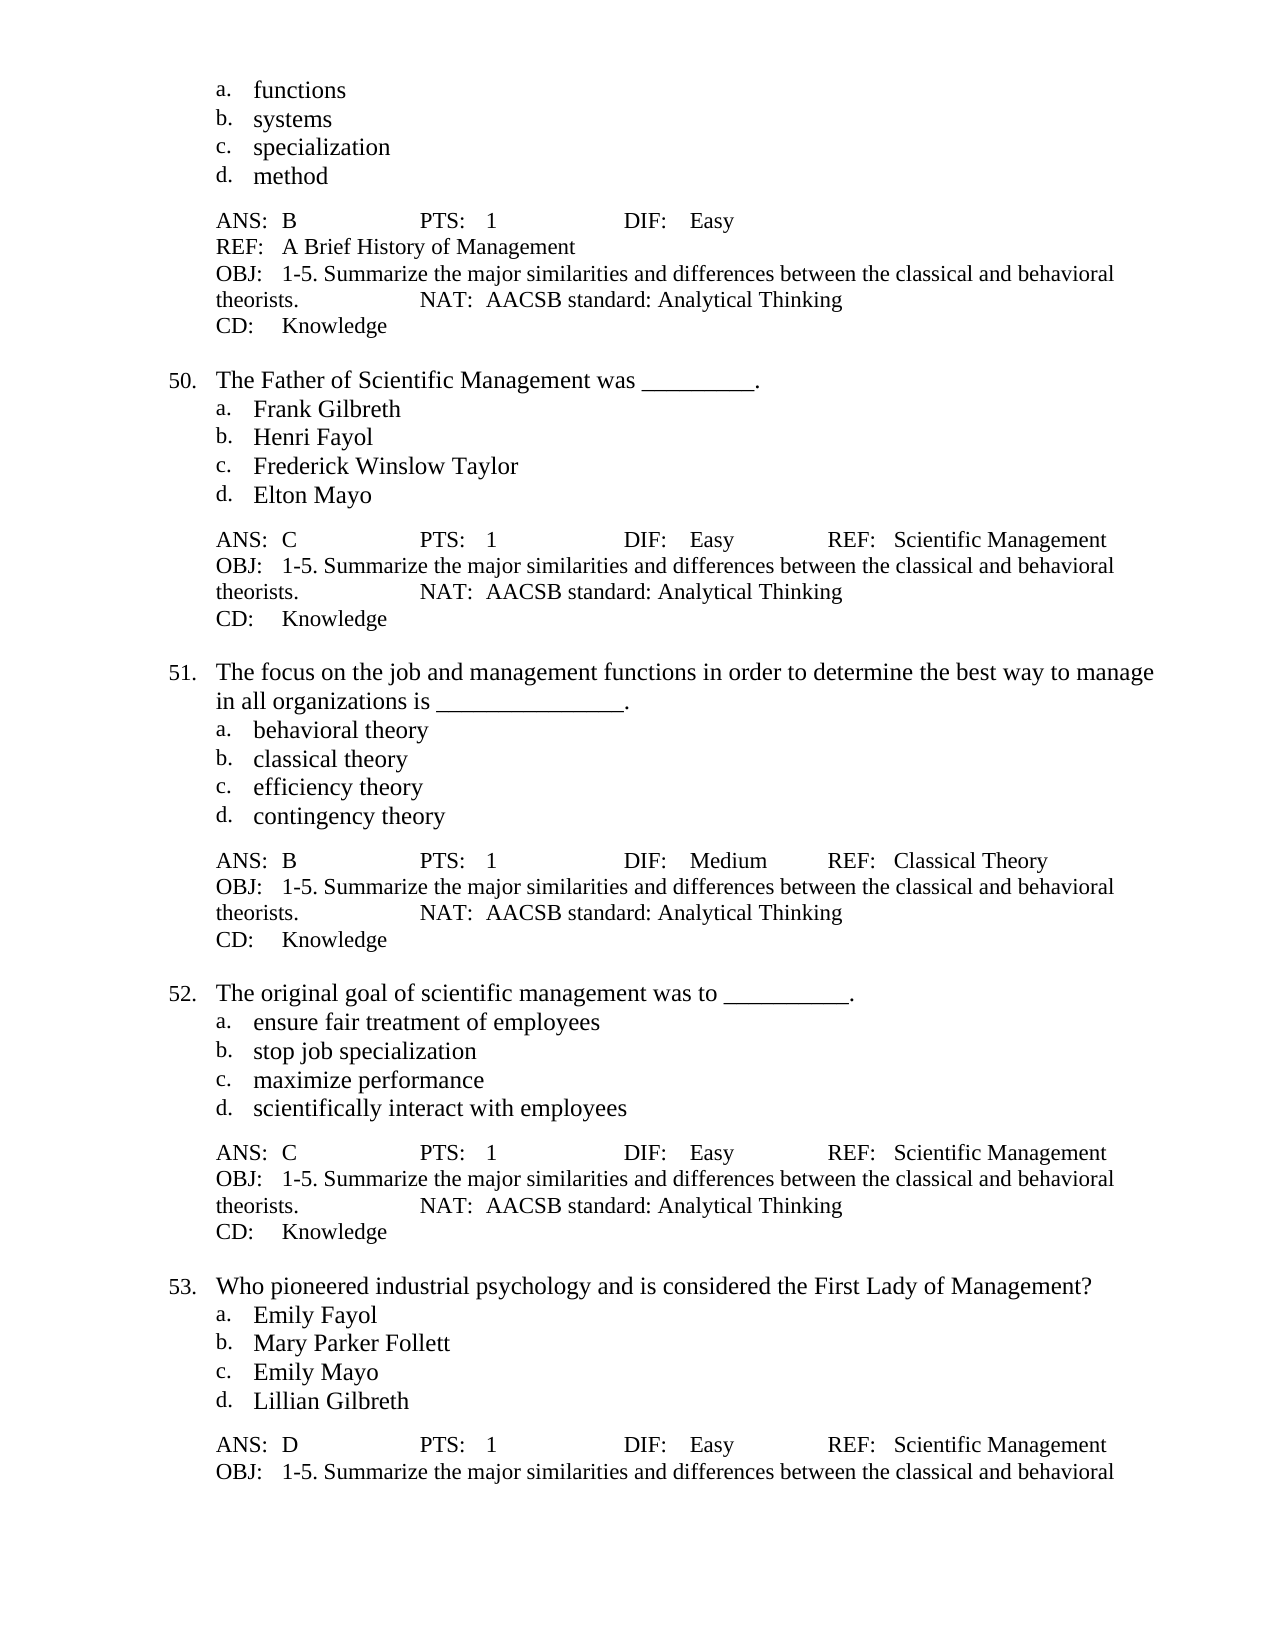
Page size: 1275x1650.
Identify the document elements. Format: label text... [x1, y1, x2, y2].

table_header a. [211, 75, 248, 104]
table_cell classical theory [249, 744, 1092, 772]
table_cell Lillian Gilbreth [249, 1386, 1092, 1415]
text OBJ: 1-5. Summarize the major similarities and differences between the classical and behavioral theorists. NAT: AACSB standard: Analytical Thinking [216, 552, 1162, 605]
text ANS: D PTS: 1 DIF: Easy REF: Scientific Management [216, 1432, 1162, 1458]
text 52. The original goal of scientific management was to __________. [150, 978, 1162, 1007]
text 51. The focus on the job and management functions in order to determine the best way to manage in all organizations is _______________. [150, 657, 1162, 715]
text OBJ: 1-5. Summarize the major similarities and differences between the classical and behavioral theorists. NAT: AACSB standard: Analytical Thinking [216, 873, 1162, 926]
table_cell d. [211, 801, 248, 830]
table_cell d. [211, 1386, 248, 1415]
table_cell Mary Parker Follett [249, 1329, 1092, 1357]
table_cell stop job specialization [249, 1036, 1092, 1065]
table_cell Frederick Winslow Taylor [249, 451, 1092, 480]
table_header a. [211, 715, 248, 744]
table_cell c. [211, 773, 248, 801]
table_cell b. [211, 744, 248, 772]
text ANS: B PTS: 1 DIF: Easy [216, 207, 1162, 233]
table_cell b. [211, 104, 248, 132]
table_cell b. [211, 1036, 248, 1065]
table_cell method [249, 161, 1092, 190]
text CD: Knowledge [216, 926, 1162, 952]
table_cell c. [211, 133, 248, 161]
table_cell d. [211, 161, 248, 190]
table_cell scientifically interact with employees [249, 1094, 1092, 1122]
text CD: Knowledge [216, 605, 1162, 631]
text ANS: C PTS: 1 DIF: Easy REF: Scientific Management [216, 526, 1162, 552]
text CD: Knowledge [216, 312, 1162, 339]
table_header Emily Fayol [249, 1300, 1092, 1328]
table_header a. [211, 394, 248, 422]
text ANS: B PTS: 1 DIF: Medium REF: Classical Theory [216, 847, 1162, 873]
table_cell b. [211, 1329, 248, 1357]
table_cell d. [211, 480, 248, 509]
table_cell systems [249, 104, 1092, 132]
table_cell c. [211, 1065, 248, 1093]
table_cell specialization [249, 133, 1092, 161]
table_header Frank Gilbreth [249, 394, 1092, 422]
table_header a. [211, 1300, 248, 1328]
table_cell Emily Mayo [249, 1357, 1092, 1386]
table_cell efficiency theory [249, 773, 1092, 801]
table_cell maximize performance [249, 1065, 1092, 1093]
table_cell c. [211, 1357, 248, 1386]
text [216, 259, 1162, 312]
text 50. The Father of Scientific Management was _________. [150, 365, 1162, 394]
table_cell Henri Fayol [249, 423, 1092, 451]
table_cell c. [211, 451, 248, 480]
table_header a. [211, 1007, 248, 1036]
table_cell b. [211, 423, 248, 451]
table_cell Elton Mayo [249, 480, 1092, 509]
text ANS: C PTS: 1 DIF: Easy REF: Scientific Management [216, 1139, 1162, 1166]
text 53. Who pioneered industrial psychology and is considered the First Lady of Management? [150, 1271, 1162, 1300]
text CD: Knowledge [216, 1218, 1162, 1244]
table_cell contingency theory [249, 801, 1092, 830]
table_header behavioral theory [249, 715, 1092, 744]
table_header ensure fair treatment of employees [249, 1007, 1092, 1036]
table_header functions [249, 75, 1092, 104]
text OBJ: 1-5. Summarize the major similarities and differences between the classical and behavioral theorists. NAT: AACSB standard: Analytical Thinking [216, 1166, 1162, 1218]
text REF: A Brief History of Management [216, 233, 1162, 259]
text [216, 1458, 1162, 1484]
table_cell d. [211, 1094, 248, 1122]
